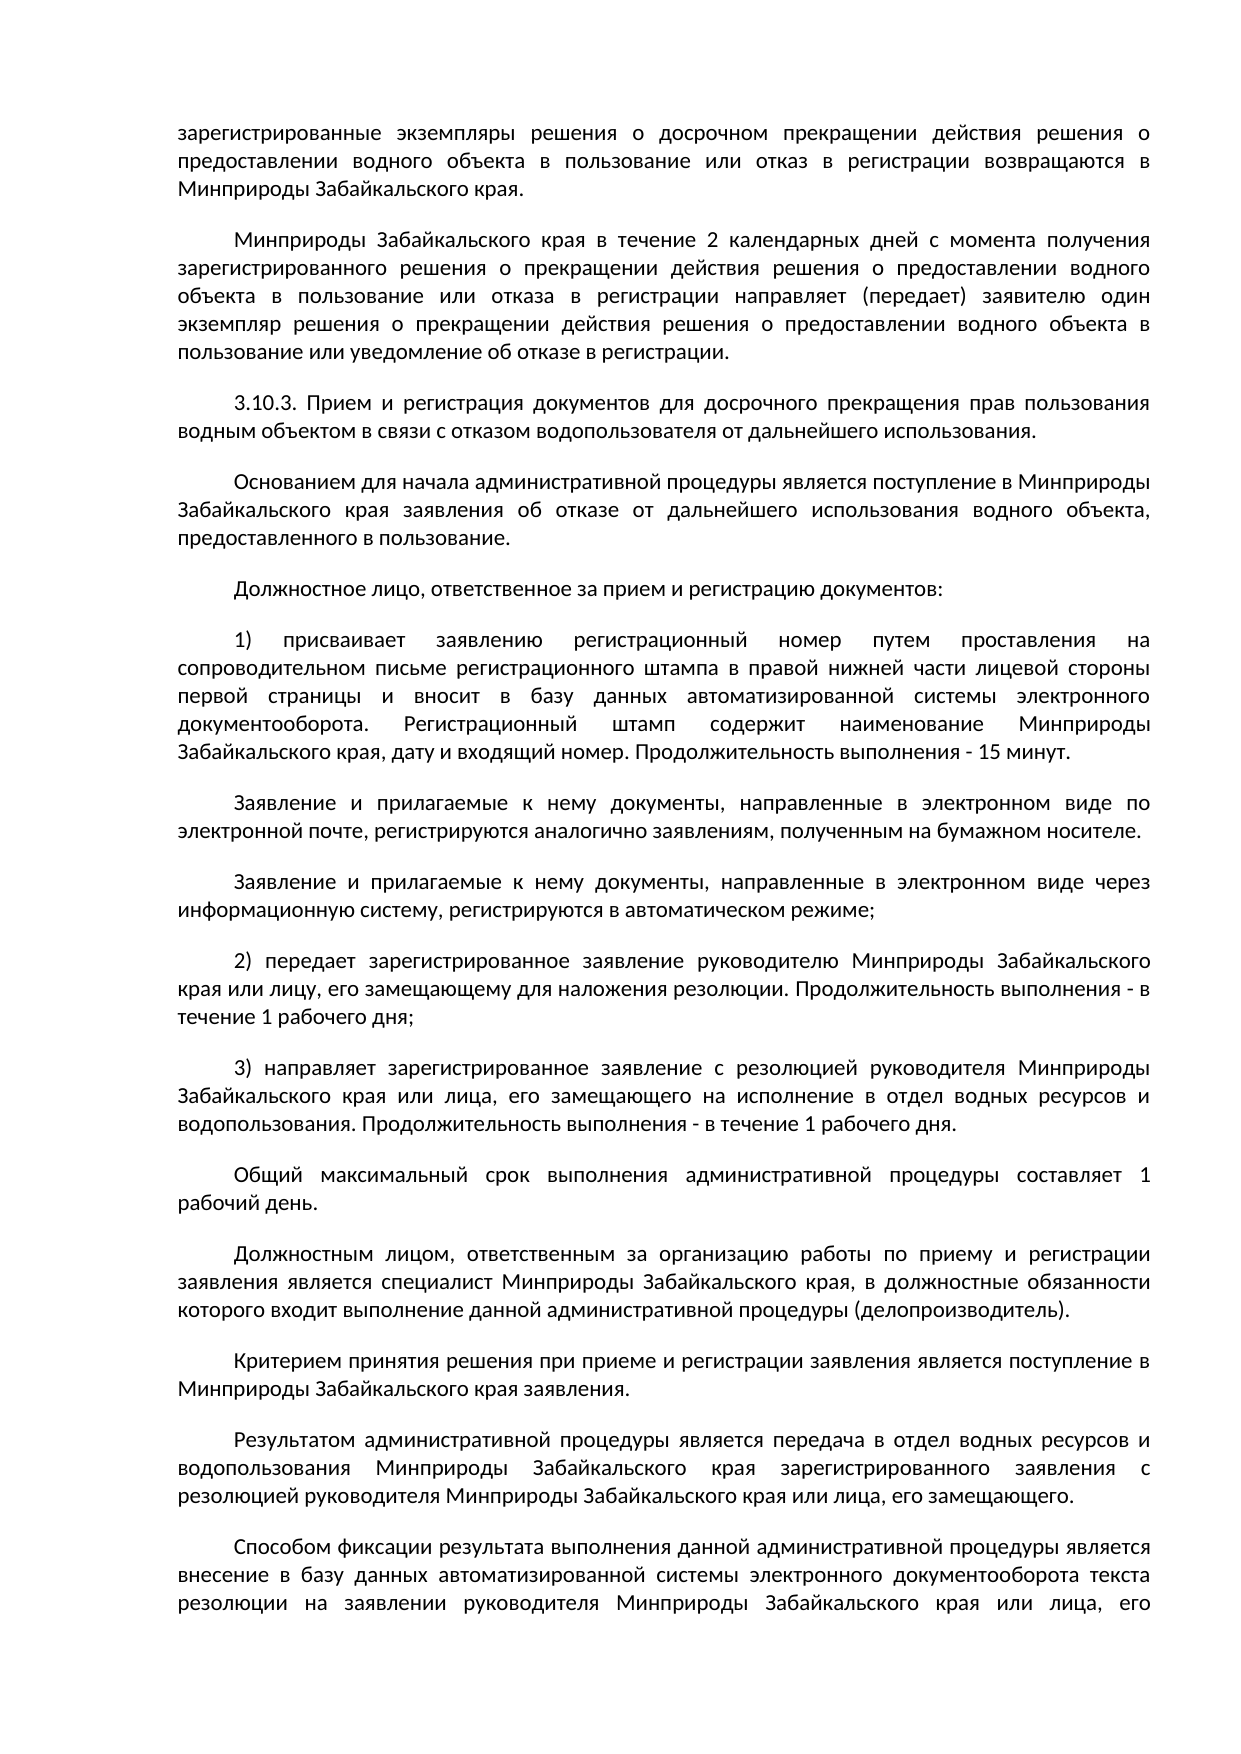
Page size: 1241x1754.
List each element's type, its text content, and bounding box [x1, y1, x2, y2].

text Должностным лицом, ответственным за организацию работы по приему и регистрации заявления является специалист Минприроды Забайкальского края, в должностные обязанности которого входит выполнение данной административной процедуры (делопроизводитель). [177, 1239, 1152, 1323]
text 2) передает зарегистрированное заявление руководителю Минприроды Забайкальского края или лицу, его замещающему для наложения резолюции. Продолжительность выполнения - в течение 1 рабочего дня; [177, 946, 1152, 1030]
text Результатом административной процедуры является передача в отдел водных ресурсов и водопользования Минприроды Забайкальского края зарегистрированного заявления с резолюцией руководителя Минприроды Забайкальского края или лица, его замещающего. [177, 1425, 1152, 1509]
text 3.10.3. Прием и регистрация документов для досрочного прекращения прав пользования водным объектом в связи с отказом водопользователя от дальнейшего использования. [177, 388, 1152, 444]
text Минприроды Забайкальского края в течение 2 календарных дней с момента получения зарегистрированного решения о прекращении действия решения о предоставлении водного объекта в пользование или отказа в регистрации направляет (передает) заявителю один экземпляр решения о прекращении действия решения о предоставлении водного объекта в пользование или уведомление об отказе в регистрации. [177, 225, 1152, 365]
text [177, 118, 1152, 202]
text Основанием для начала административной процедуры является поступление в Минприроды Забайкальского края заявления об отказе от дальнейшего использования водного объекта, предоставленного в пользование. [177, 467, 1152, 551]
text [177, 1532, 1152, 1616]
text 1) присваивает заявлению регистрационный номер путем проставления на сопроводительном письме регистрационного штампа в правой нижней части лицевой стороны первой страницы и вносит в базу данных автоматизированной системы электронного документооборота. Регистрационный штамп содержит наименование Минприроды Забайкальского края, дату и входящий номер. Продолжительность выполнения - 15 минут. [177, 625, 1152, 765]
text Заявление и прилагаемые к нему документы, направленные в электронном виде по электронной почте, регистрируются аналогично заявлениям, полученным на бумажном носителе. [177, 788, 1152, 844]
text Должностное лицо, ответственное за прием и регистрацию документов: [177, 574, 1152, 602]
text Заявление и прилагаемые к нему документы, направленные в электронном виде через информационную систему, регистрируются в автоматическом режиме; [177, 867, 1152, 923]
text 3) направляет зарегистрированное заявление с резолюцией руководителя Минприроды Забайкальского края или лица, его замещающего на исполнение в отдел водных ресурсов и водопользования. Продолжительность выполнения - в течение 1 рабочего дня. [177, 1053, 1152, 1137]
text Критерием принятия решения при приеме и регистрации заявления является поступление в Минприроды Забайкальского края заявления. [177, 1346, 1152, 1402]
text Общий максимальный срок выполнения административной процедуры составляет 1 рабочий день. [177, 1160, 1152, 1216]
